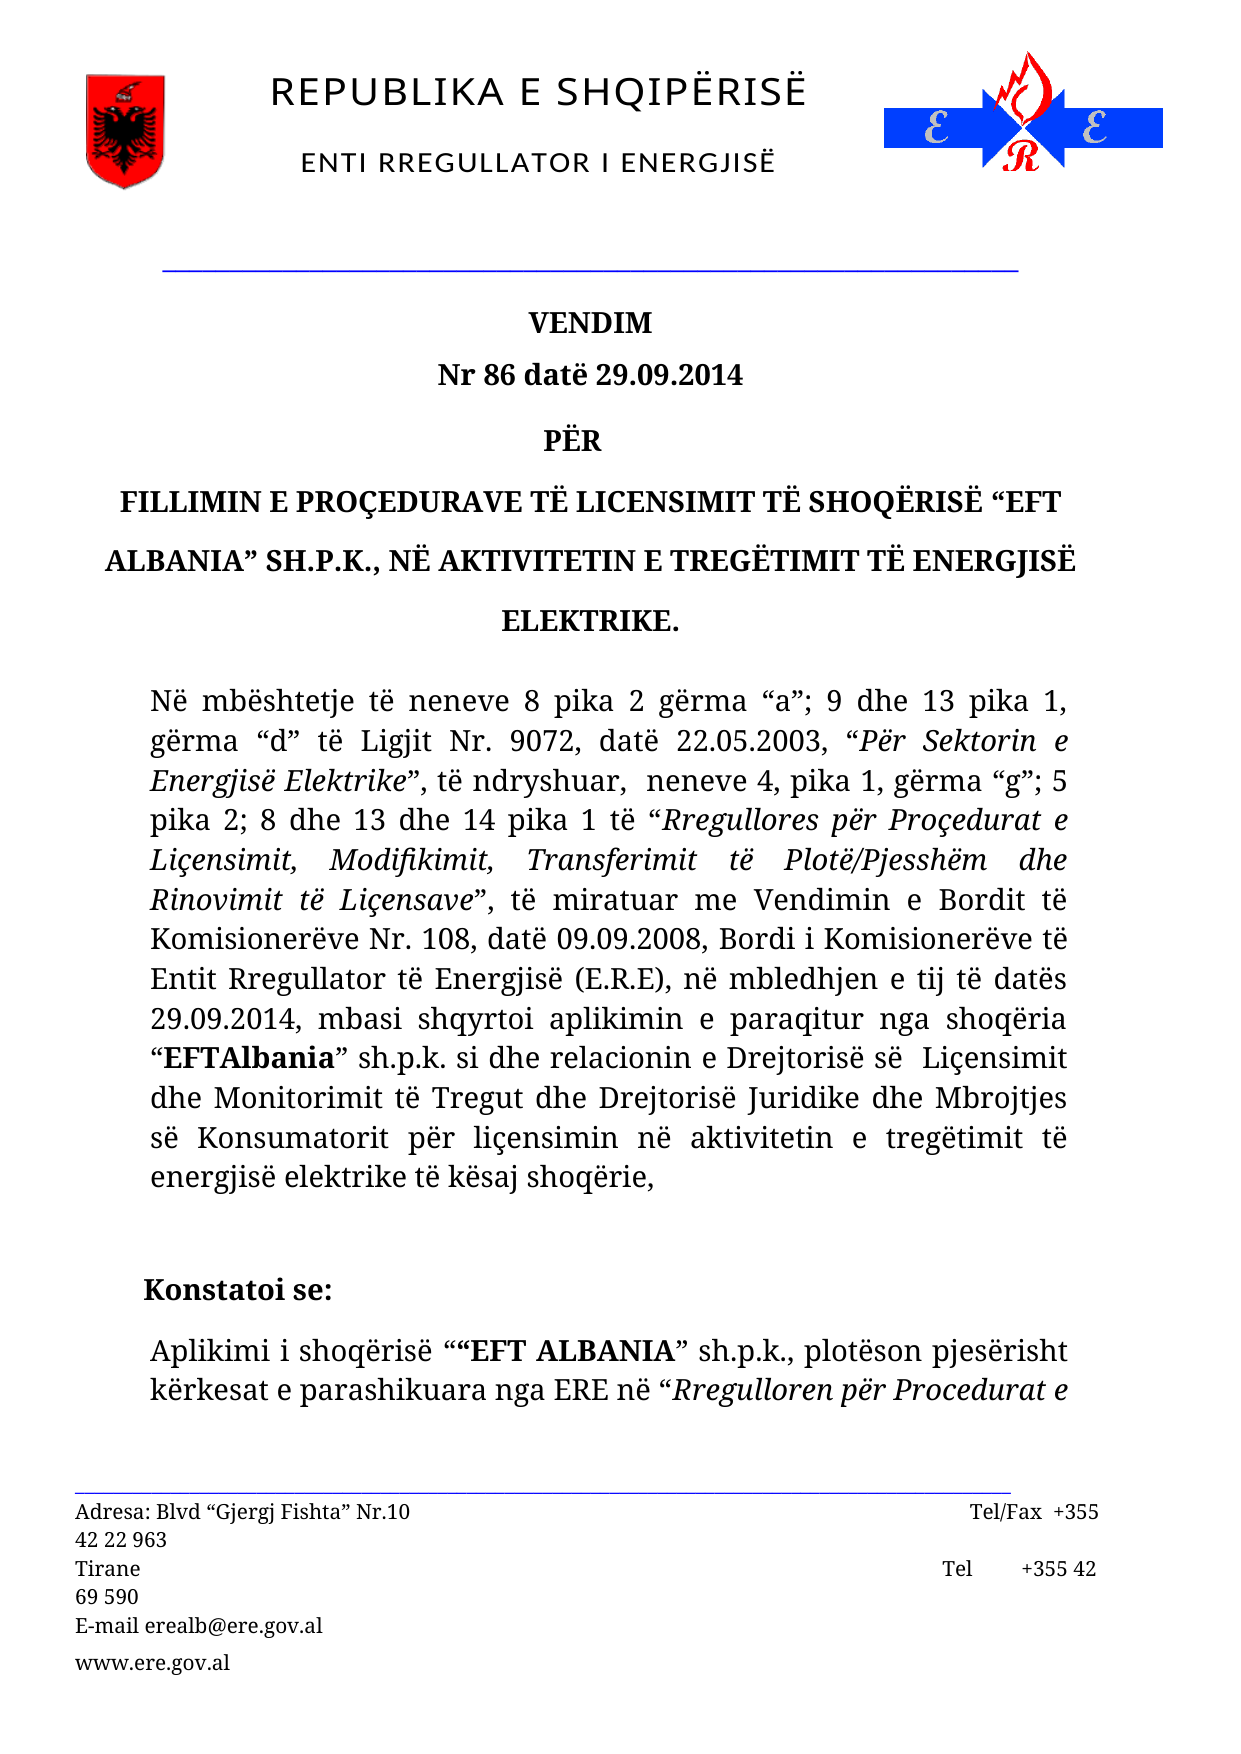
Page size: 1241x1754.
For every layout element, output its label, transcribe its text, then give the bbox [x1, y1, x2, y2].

text Në mbështetje të neneve 8 pika 2 gërma “a”; 9 dhe 13 pika 1, gërma “d” të Ligjit Nr. 9072, datë 22.05.2003, “Për Sektorin e Energjisë Elektrike”, të ndryshuar, neneve 4, pika 1, gërma “g”; 5 pika 2; 8 dhe 13 dhe 14 pika 1 të “Rregullores për Proçedurat e Liçensimit, Modifikimit, Transferimit të Plotë/Pjesshëm dhe Rinovimit të Liçensave”, të miratuar me Vendimin e Bordit të Komisionerëve Nr. 108, datë 09.09.2008, Bordi i Komisionerëve të Entit Rregullator të Energjisë (E.R.E), në mbledhjen e tij të datës 29.09.2014, mbasi shqyrtoi aplikimin e paraqitur nga shoqëria “EFTAlbania” sh.p.k. si dhe relacionin e Drejtorisë së Liçensimit dhe Monitorimit të Tregut dhe Drejtorisë Juridike dhe Mbrojtjes së Konsumatorit për liçensimin në aktivitetin e tregëtimit të energjisë elektrike të kësaj shoqërie, [150, 681, 1068, 1196]
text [150, 1330, 1068, 1409]
text FILLIMIN E PROÇEDURAVE tË Licensimit tË shoqërisë “EFT ALBANIA” sh.p.k., në aktivitetin e TregËtimit të Energjisë Elektrike. [75, 481, 1106, 640]
text Nr 86 datë 29.09.2014 [75, 354, 1106, 394]
text Konstatoi se: [75, 1269, 1068, 1309]
picture [882, 51, 1164, 170]
text PËR [75, 421, 1047, 460]
subtitle VENDIM [75, 302, 1106, 342]
text ________________________________________________________________ [75, 117, 1106, 277]
